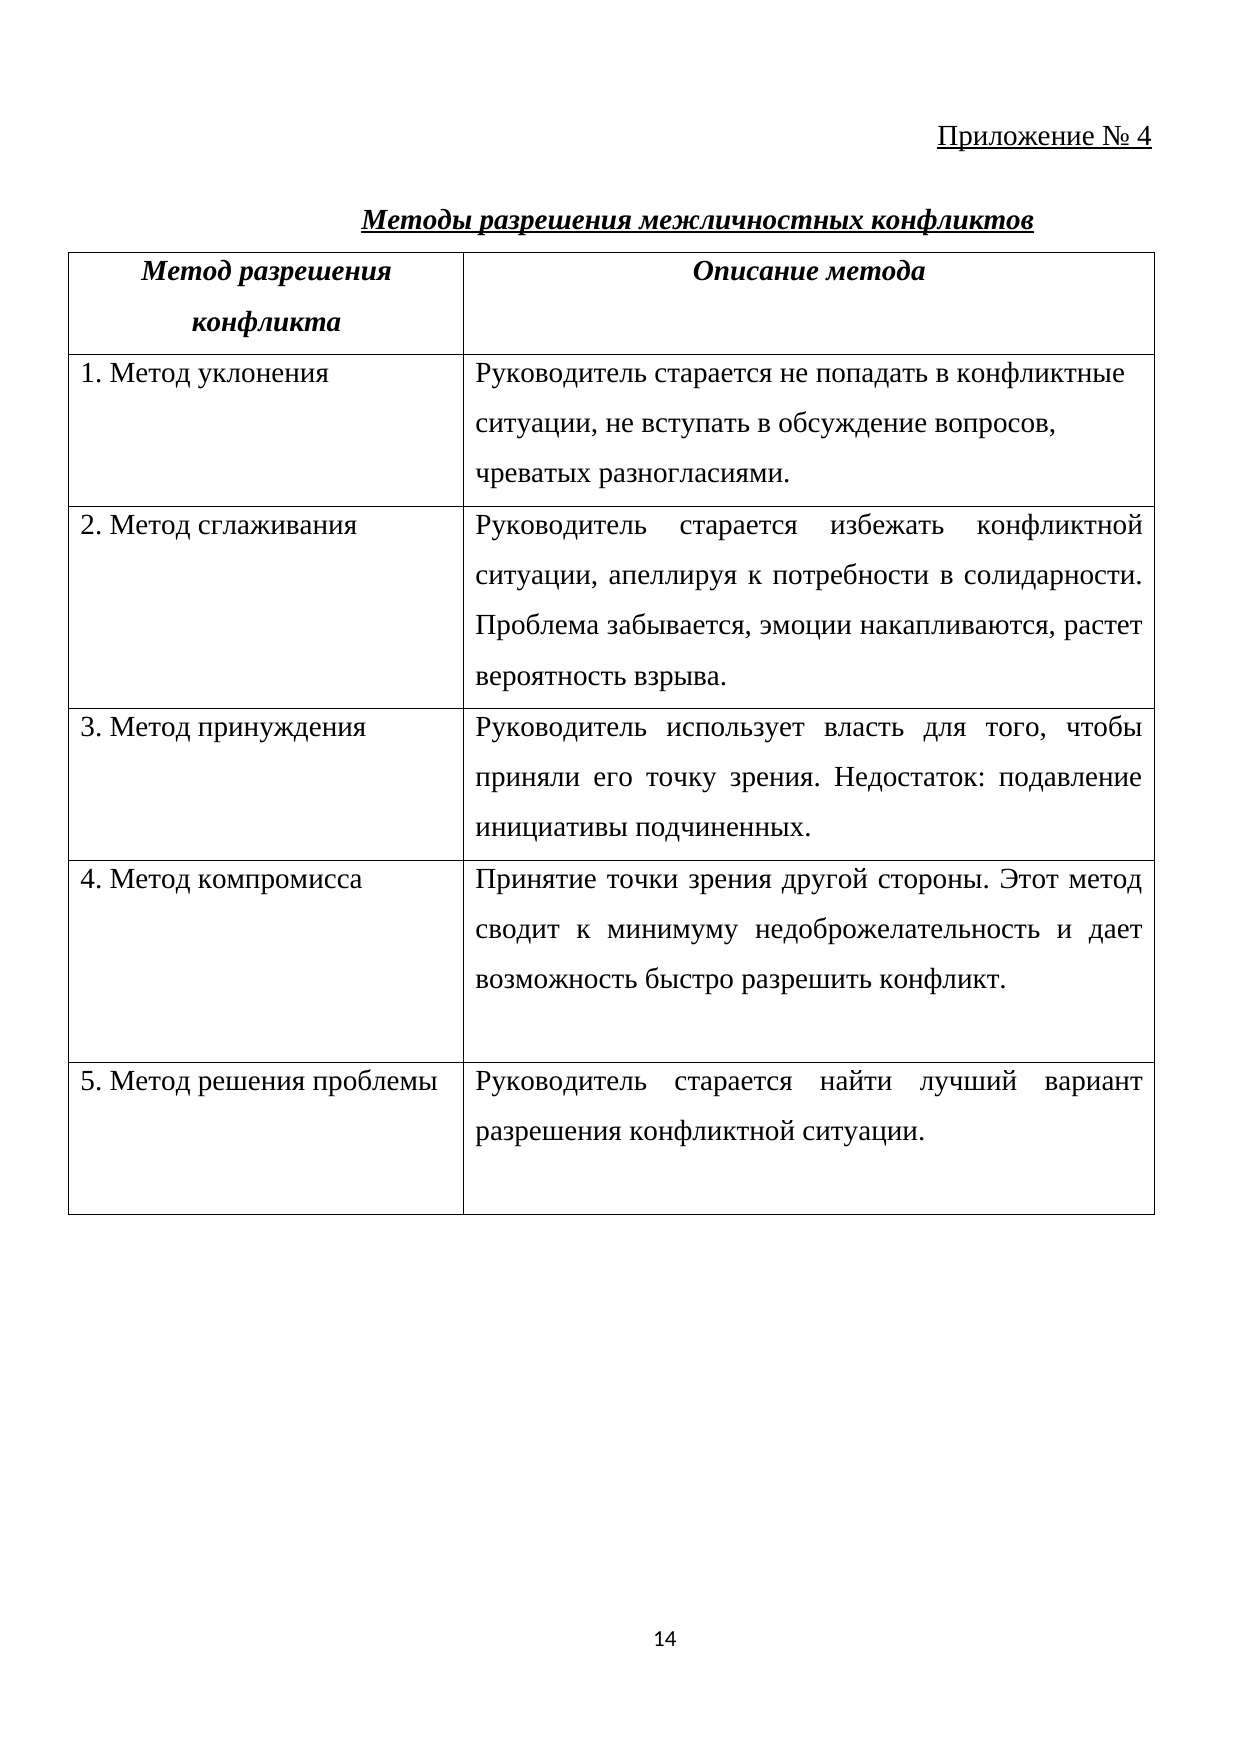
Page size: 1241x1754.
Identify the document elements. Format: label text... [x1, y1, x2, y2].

table_header Описание метода [464, 253, 1154, 354]
table_cell 2. Метод сглаживания [69, 507, 463, 708]
table_cell 3. Метод принуждения [69, 709, 463, 860]
table_cell 1. Метод уклонения [69, 355, 463, 506]
table_cell Принятие точки зрения другой стороны. Этот метод сводит к минимуму недоброжелательность и дает возможность быстро разрешить конфликт. [464, 861, 1154, 1062]
table_cell 4. Метод компромисса [69, 861, 463, 1062]
table_cell Руководитель использует власть для того, чтобы приняли его точку зрения. Недостаток: подавление инициативы подчиненных. [464, 709, 1154, 860]
table_cell Руководитель старается избежать конфликтной ситуации, апеллируя к потребности в солидарности. Проблема забывается, эмоции накапливаются, растет вероятность взрыва. [464, 507, 1154, 708]
text Методы разрешения межличностных конфликтов [177, 202, 1144, 236]
table_header Метод разрешения конфликта [69, 253, 463, 354]
table_cell 5. Метод решения проблемы [69, 1063, 463, 1214]
table_cell Руководитель старается не попадать в конфликтные ситуации, не вступать в обсуждение вопросов, чреватых разногласиями. [464, 355, 1154, 506]
subtitle Приложение № 4 [177, 118, 1152, 152]
table_cell Руководитель старается найти лучший вариант разрешения конфликтной ситуации. [464, 1063, 1154, 1214]
